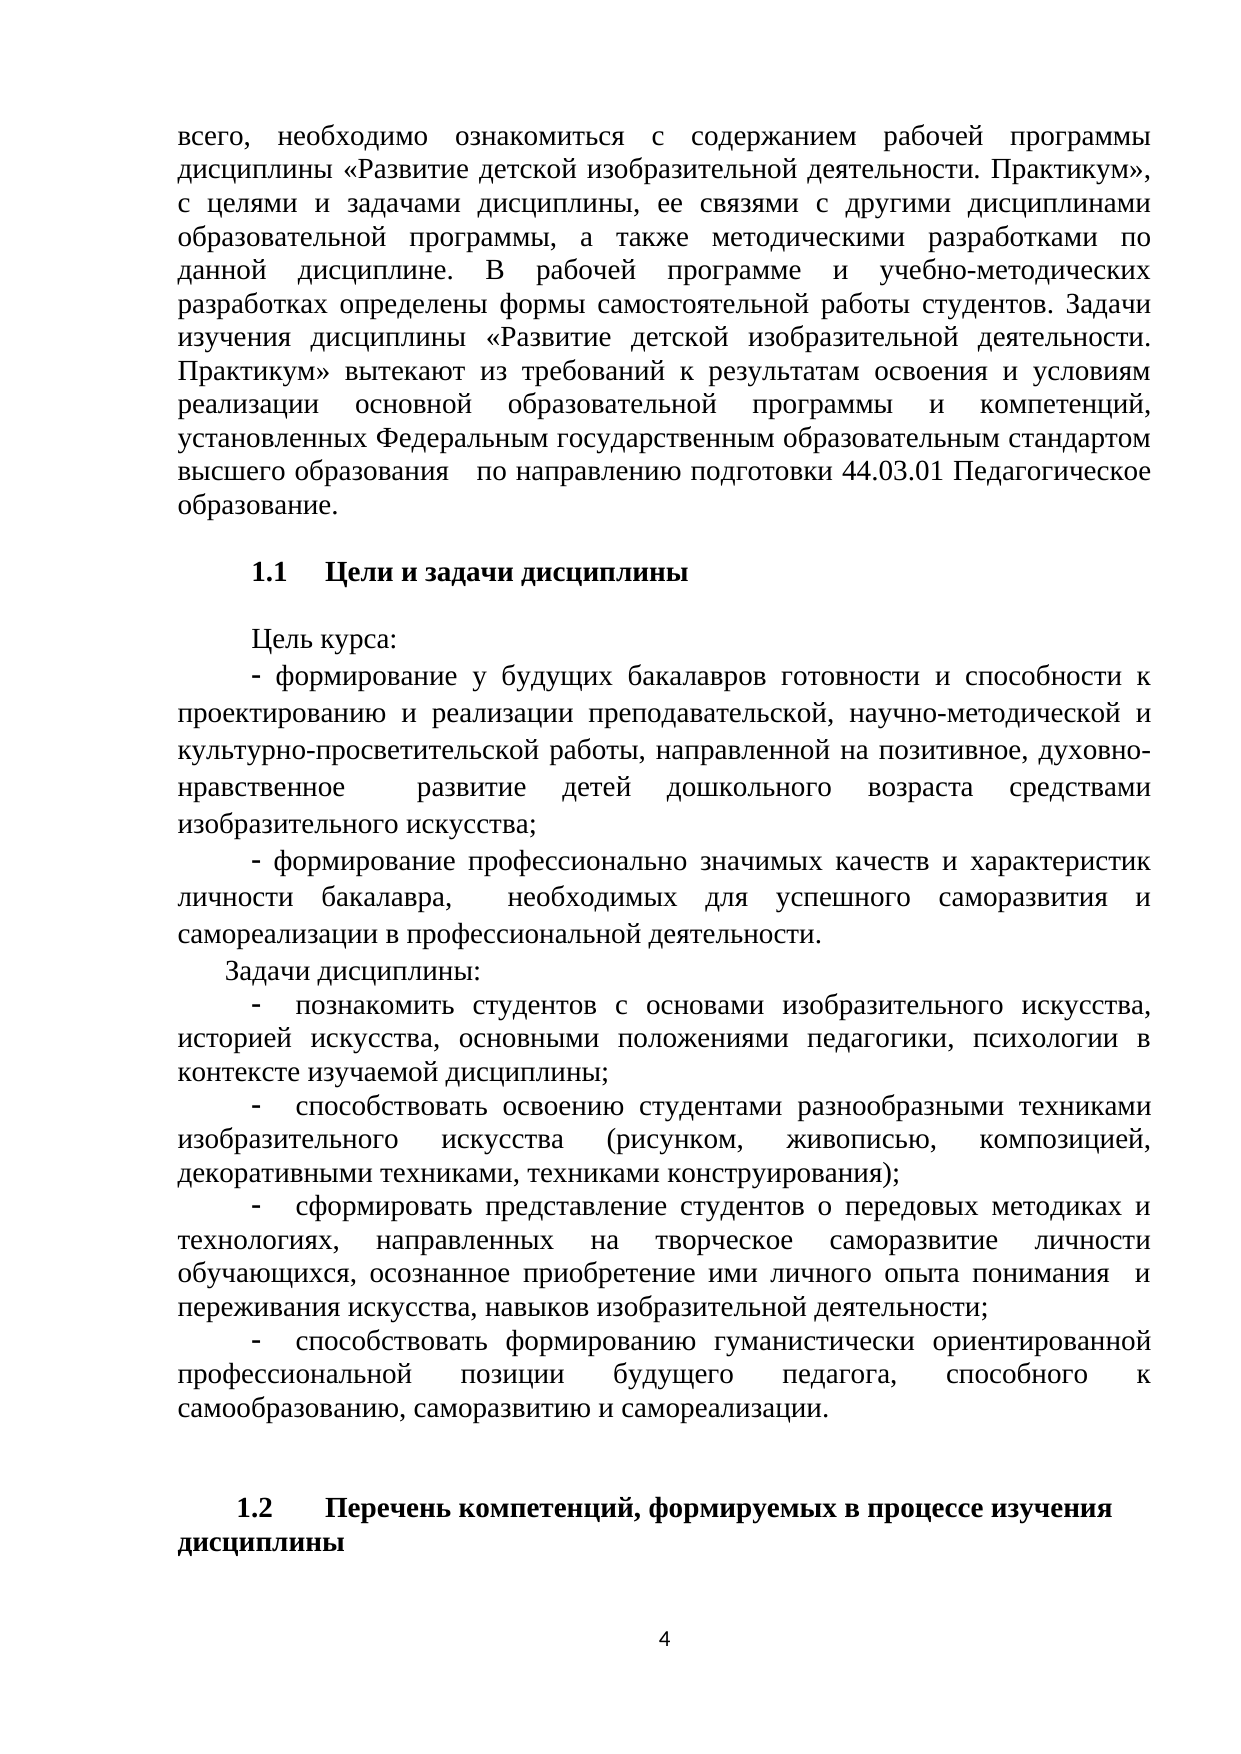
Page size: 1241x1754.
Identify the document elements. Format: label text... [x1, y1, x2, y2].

list Цели и задачи дисциплины [177, 554, 1152, 588]
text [177, 118, 1152, 521]
list сформировать представление студентов о передовых методиках и технологиях, направленных на творческое саморазвитие личности обучающихся, осознанное приобретение ими личного опыта понимания и переживания искусства, навыков изобразительной деятельности; [177, 1188, 1152, 1323]
list познакомить студентов с основами изобразительного искусства, историей искусства, основными положениями педагогики, психологии в контексте изучаемой дисциплины; [177, 987, 1152, 1088]
text Задачи дисциплины: [177, 953, 1152, 987]
list способствовать формированию гуманистически ориентированной профессиональной позиции будущего педагога, способного к самообразованию, саморазвитию и самореализации. [177, 1323, 1152, 1423]
list Перечень компетенций, формируемых в процессе изучения дисциплины [177, 1490, 1152, 1557]
list способствовать освоению студентами разнообразными техниками изобразительного искусства (рисунком, живописью, композицией, декоративными техниками, техниками конструирования); [177, 1088, 1152, 1188]
text формирование профессионально значимых качеств и характеристик личности бакалавра, необходимых для успешного саморазвития и самореализации в профессиональной деятельности. [177, 843, 1152, 950]
text формирование у будущих бакалавров готовности и способности к проектированию и реализации преподавательской, научно-методической и культурно-просветительской работы, направленной на позитивное, духовно-нравственное развитие детей дошкольного возраста средствами изобразительного искусства; [177, 658, 1152, 839]
text Цель курса: [177, 621, 1152, 655]
